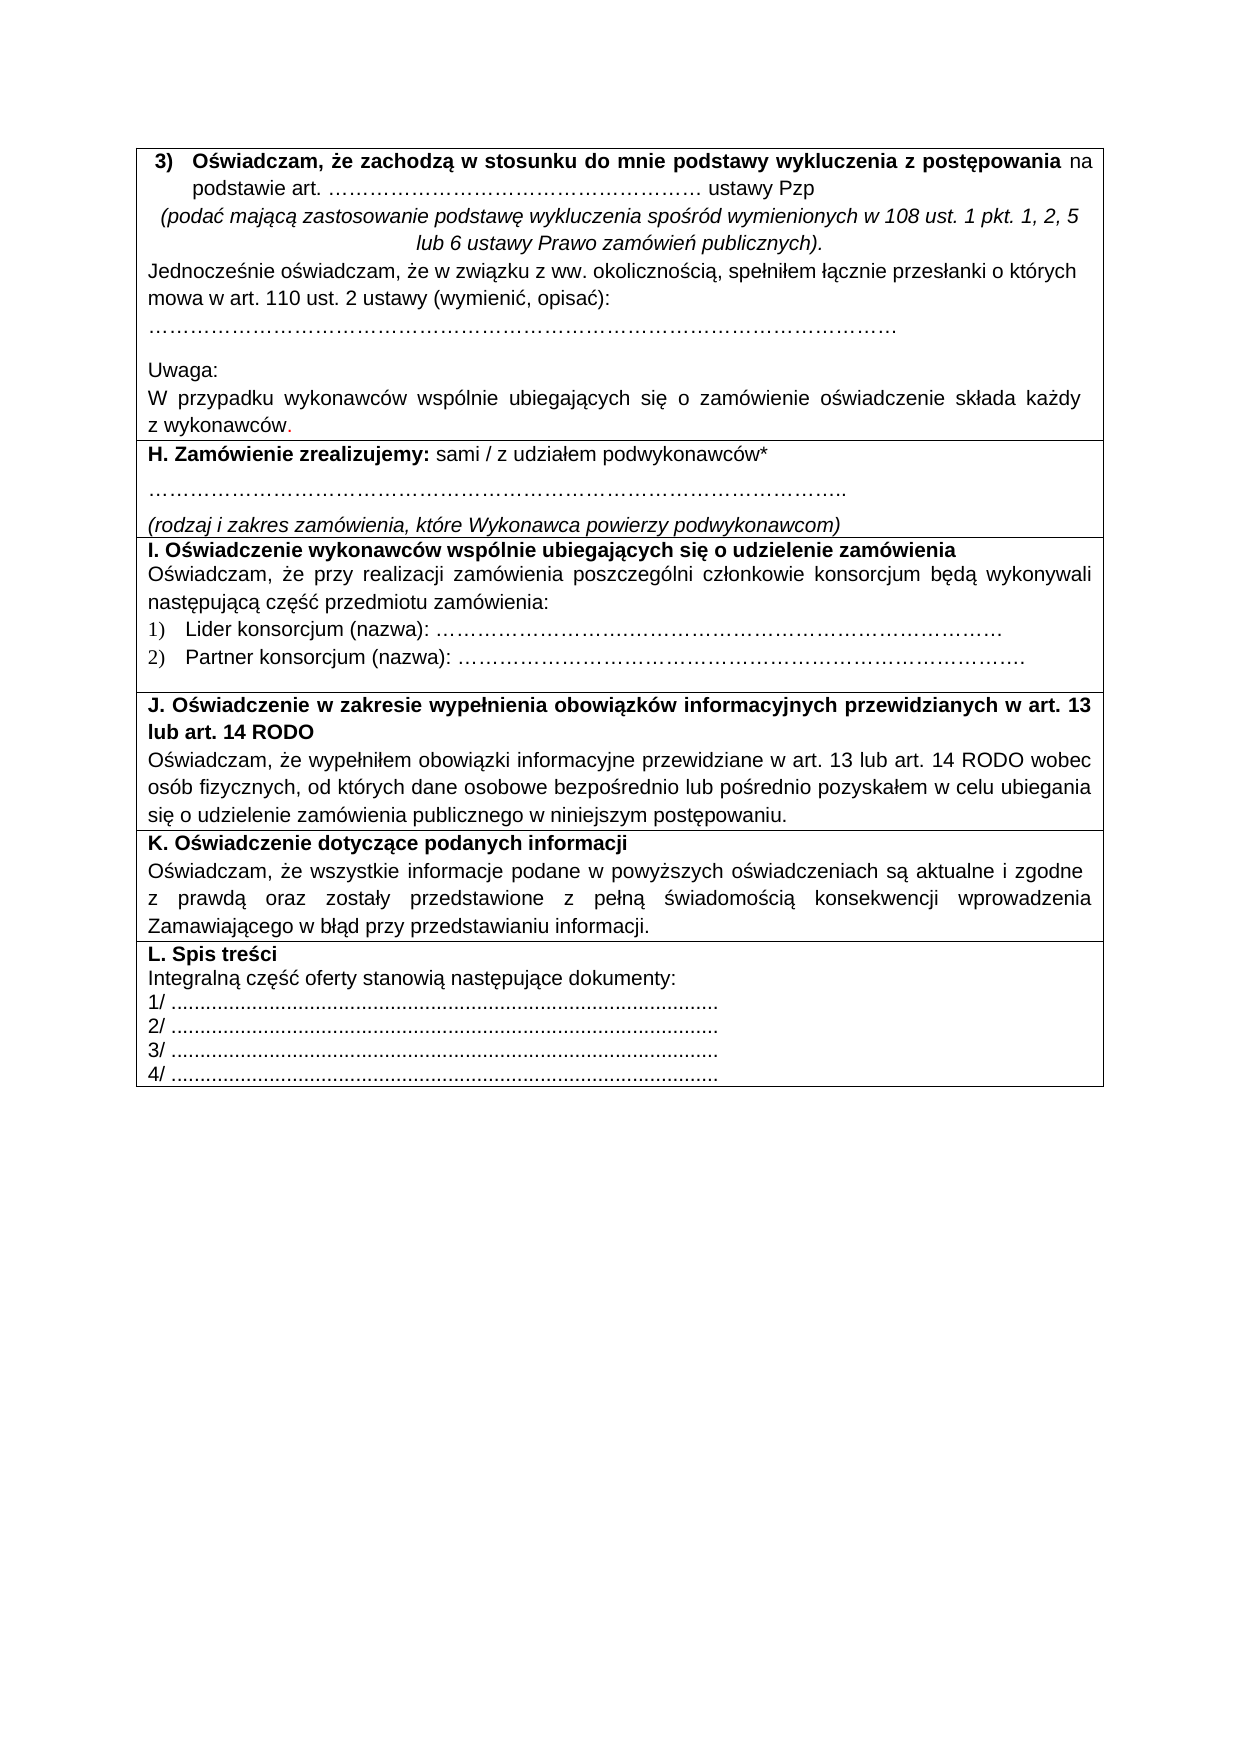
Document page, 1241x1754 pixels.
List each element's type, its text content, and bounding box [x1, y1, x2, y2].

table_cell I. Oświadczenie wykonawców wspólnie ubiegających się o udzielenie zamówienia Oświadczam, że przy realizacji zamówienia poszczególni członkowie konsorcjum będą wykonywali następującą część przedmiotu zamówienia: Lider konsorcjum (nazwa): ……………………….……………………………………………… Partner konsorcjum (nazwa): ………………………………………………………………………. [137, 538, 1103, 692]
table_cell H. Zamówienie zrealizujemy: sami / z udziałem podwykonawców* ……………………………………………………………………………………….. (rodzaj i zakres zamówienia, które Wykonawca powierzy podwykonawcom) [137, 441, 1103, 537]
table_cell K. Oświadczenie dotyczące podanych informacji Oświadczam, że wszystkie informacje podane w powyższych oświadczeniach są aktualne i zgodne z prawdą oraz zostały przedstawione z pełną świadomością konsekwencji wprowadzenia Zamawiającego w błąd przy przedstawianiu informacji. [137, 831, 1103, 941]
table_cell L. Spis treści Integralną część oferty stanowią następujące dokumenty: 1/ ............................................................................................... 2/ ............................................................................................... 3/ ............................................................................................... 4/ ............................................................................................... [137, 942, 1103, 1086]
table_cell J. Oświadczenie w zakresie wypełnienia obowiązków informacyjnych przewidzianych w art. 13 lub art. 14 RODO Oświadczam, że wypełniłem obowiązki informacyjne przewidziane w art. 13 lub art. 14 RODO wobec osób fizycznych, od których dane osobowe bezpośrednio lub pośrednio pozyskałem w celu ubiegania się o udzielenie zamówienia publicznego w niniejszym postępowaniu. [137, 693, 1103, 830]
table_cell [137, 149, 1103, 440]
